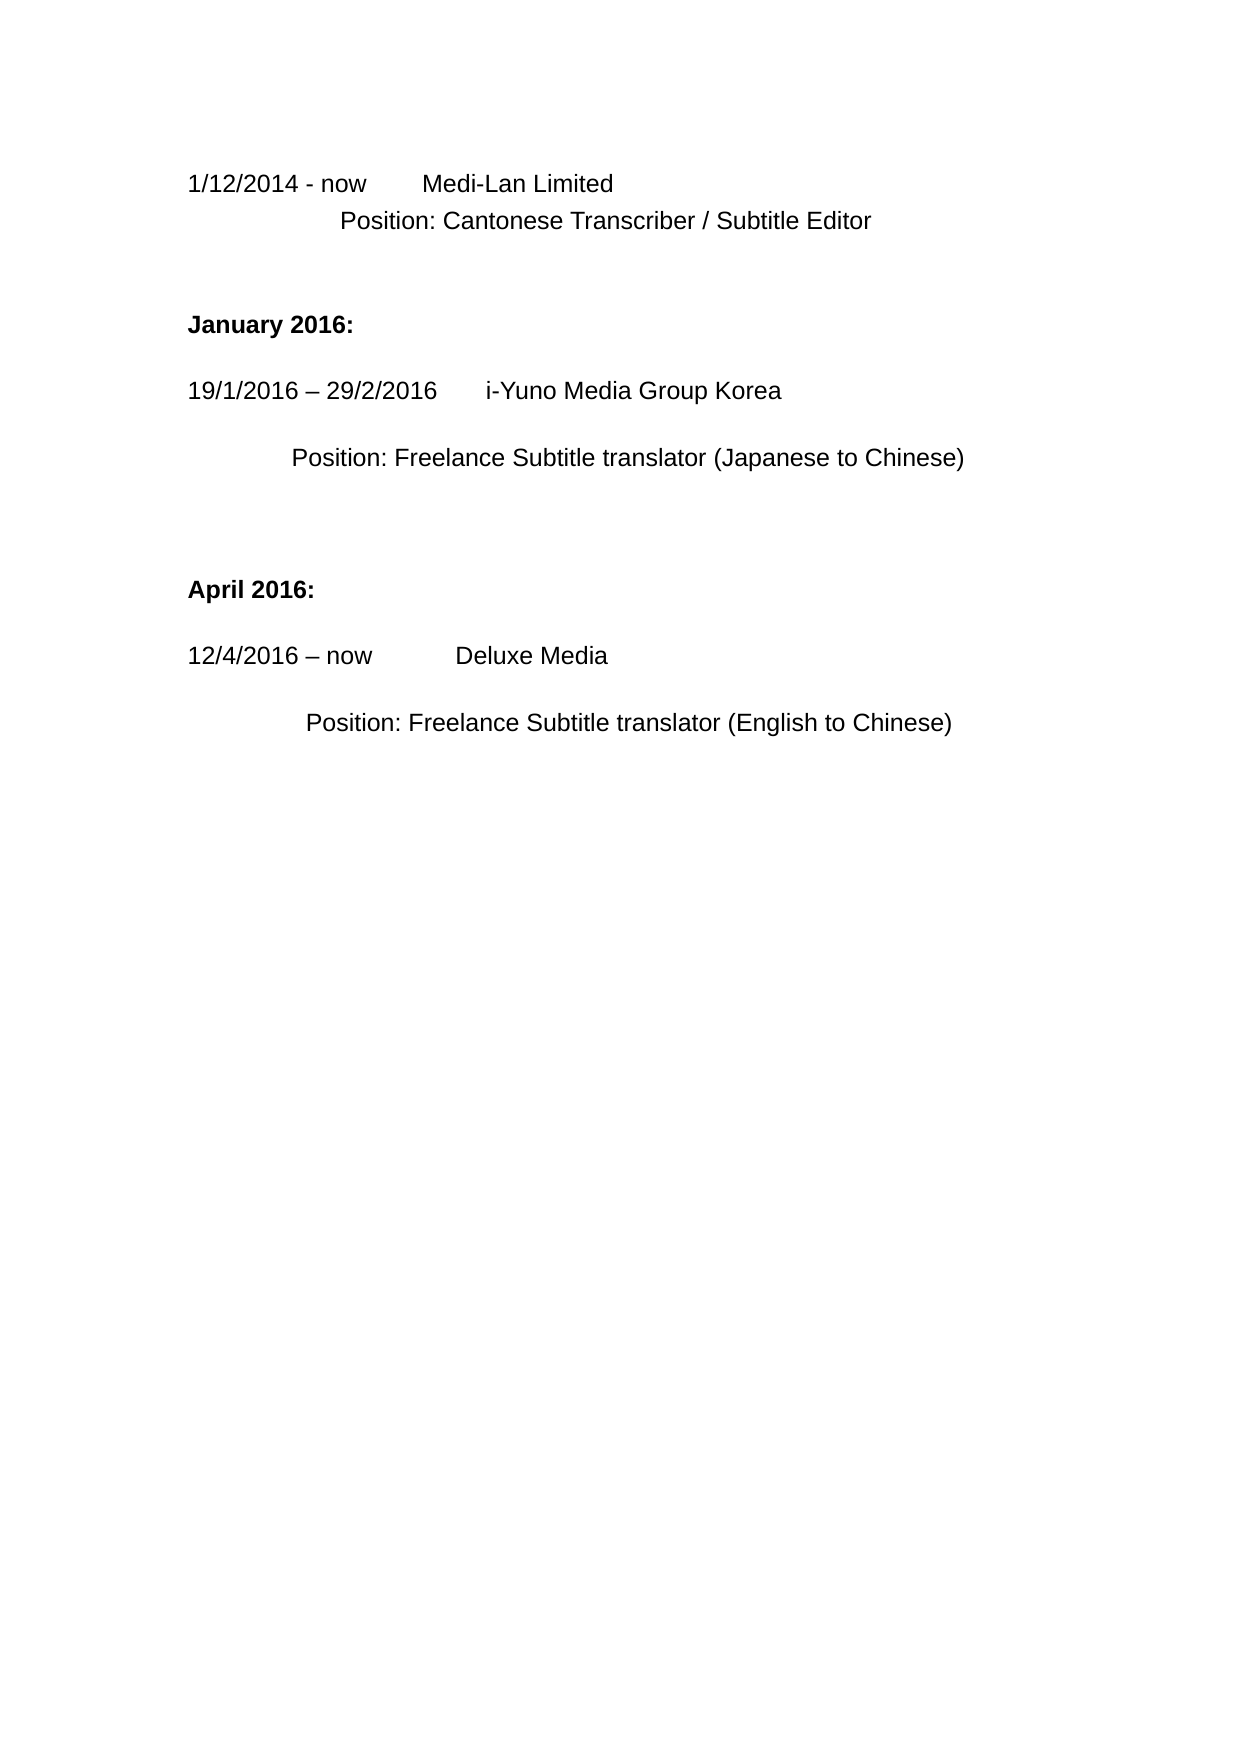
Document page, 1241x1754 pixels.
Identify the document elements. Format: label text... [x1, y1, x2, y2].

text 1/12/2014 - now Medi-Lan Limited [187, 164, 1053, 202]
text Position: Freelance Subtitle translator (Japanese to Chinese) [187, 438, 1053, 476]
text January 2016: [187, 306, 1053, 343]
text Position: Cantonese Transcriber / Subtitle Editor [187, 202, 1053, 239]
text Position: Freelance Subtitle translator (English to Chinese) [187, 703, 1053, 741]
text 19/1/2016 – 29/2/2016 i-Yuno Media Group Korea [187, 372, 1053, 409]
text 12/4/2016 – now Deluxe Media [187, 637, 1053, 674]
text April 2016: [187, 571, 1053, 608]
